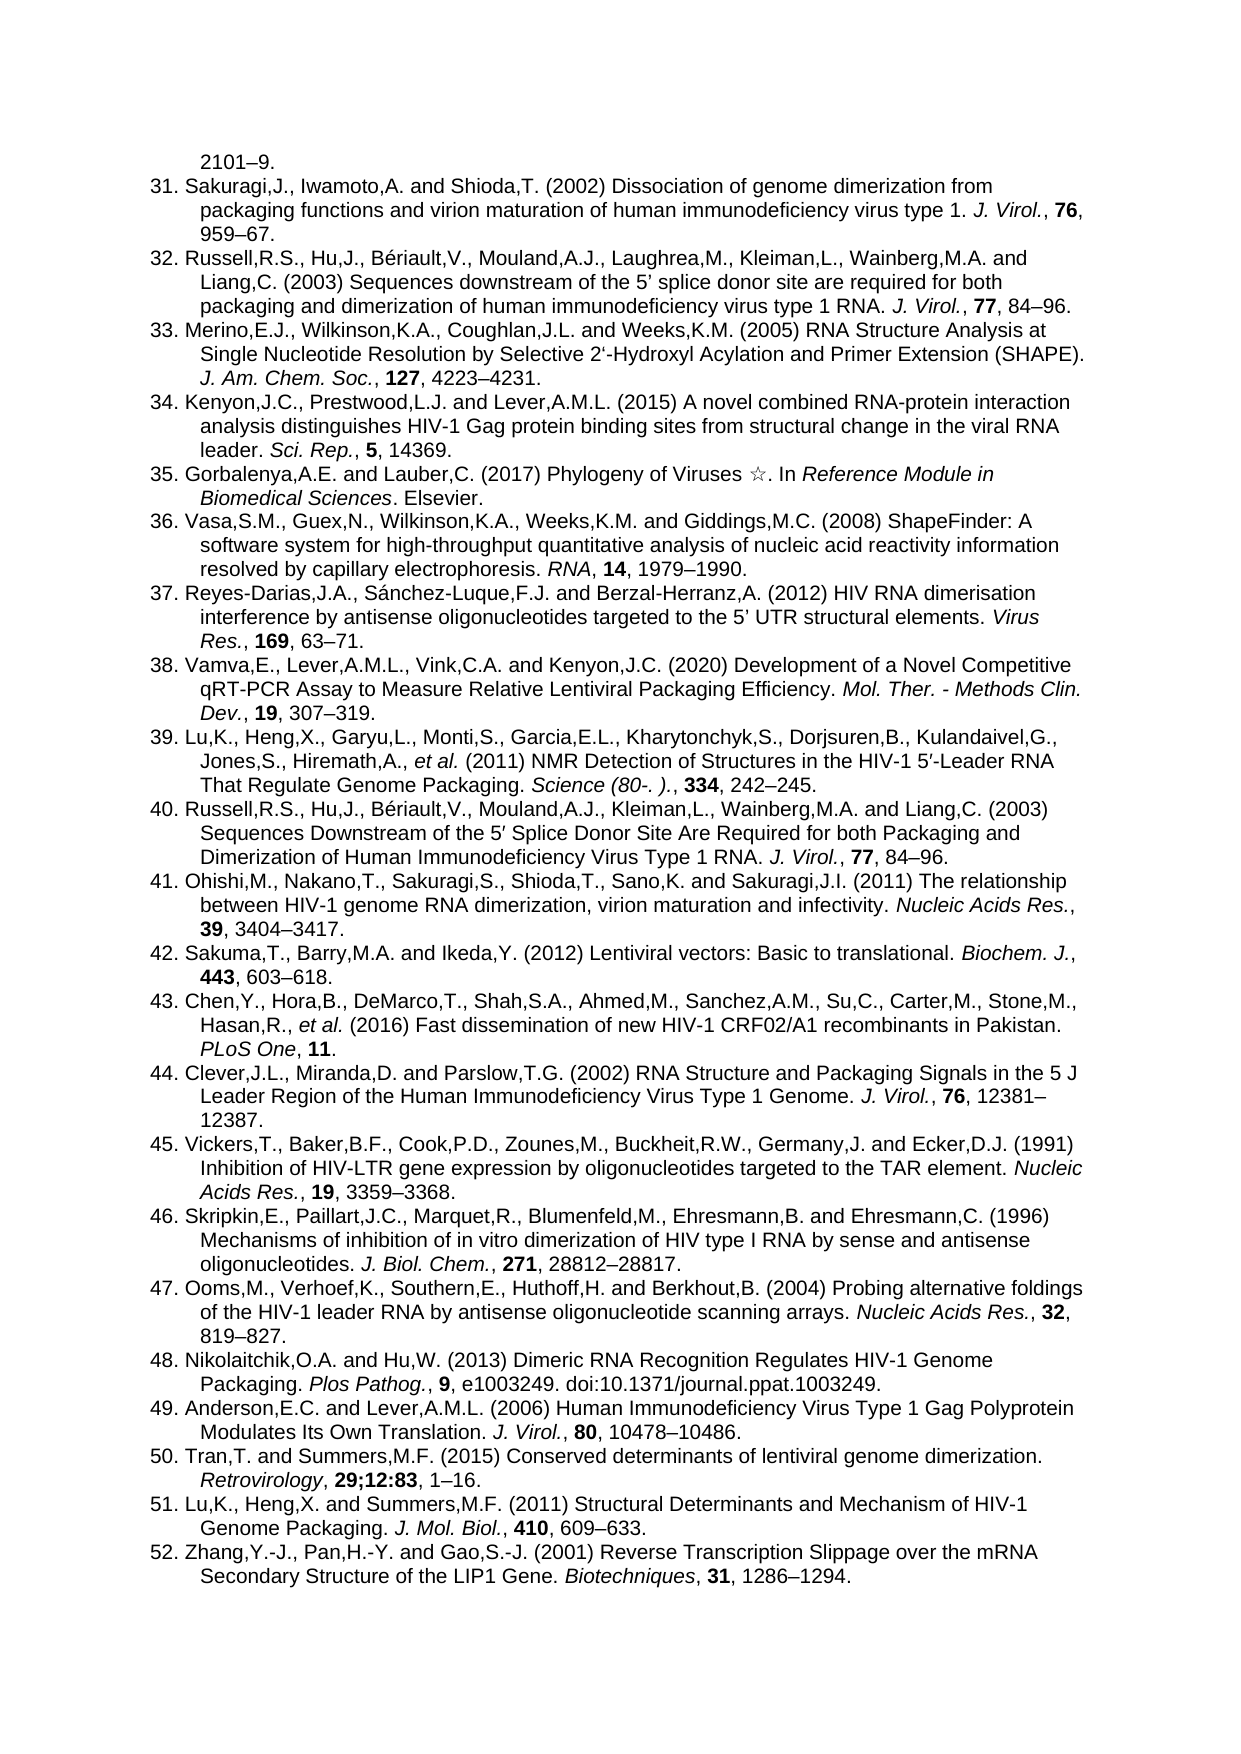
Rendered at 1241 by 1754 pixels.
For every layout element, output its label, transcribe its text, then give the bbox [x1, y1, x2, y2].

text 50. Tran,T. and Summers,M.F. (2015) Conserved determinants of lentiviral genome dimerization. Retrovirology, 29;12:83, 1–16. [150, 1444, 1090, 1492]
text 32. Russell,R.S., Hu,J., Bériault,V., Mouland,A.J., Laughrea,M., Kleiman,L., Wainberg,M.A. and Liang,C. (2003) Sequences downstream of the 5’ splice donor site are required for both packaging and dimerization of human immunodeficiency virus type 1 RNA. J. Virol., 77, 84–96. [150, 246, 1090, 318]
text 31. Sakuragi,J., Iwamoto,A. and Shioda,T. (2002) Dissociation of genome dimerization from packaging functions and virion maturation of human immunodeficiency virus type 1. J. Virol., 76, 959–67. [150, 174, 1090, 246]
text 34. Kenyon,J.C., Prestwood,L.J. and Lever,A.M.L. (2015) A novel combined RNA-protein interaction analysis distinguishes HIV-1 Gag protein binding sites from structural change in the viral RNA leader. Sci. Rep., 5, 14369. [150, 389, 1090, 461]
text 52. Zhang,Y.-J., Pan,H.-Y. and Gao,S.-J. (2001) Reverse Transcription Slippage over the mRNA Secondary Structure of the LIP1 Gene. Biotechniques, 31, 1286–1294. [150, 1539, 1090, 1587]
text 35. Gorbalenya,A.E. and Lauber,C. (2017) Phylogeny of Viruses ☆. In Reference Module in Biomedical Sciences. Elsevier. [150, 461, 1090, 509]
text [150, 150, 1090, 174]
text 49. Anderson,E.C. and Lever,A.M.L. (2006) Human Immunodeficiency Virus Type 1 Gag Polyprotein Modulates Its Own Translation. J. Virol., 80, 10478–10486. [150, 1396, 1090, 1444]
text 51. Lu,K., Heng,X. and Summers,M.F. (2011) Structural Determinants and Mechanism of HIV-1 Genome Packaging. J. Mol. Biol., 410, 609–633. [150, 1492, 1090, 1539]
text 39. Lu,K., Heng,X., Garyu,L., Monti,S., Garcia,E.L., Kharytonchyk,S., Dorjsuren,B., Kulandaivel,G., Jones,S., Hiremath,A., et al. (2011) NMR Detection of Structures in the HIV-1 5′-Leader RNA That Regulate Genome Packaging. Science (80-. )., 334, 242–245. [150, 725, 1090, 797]
text 40. Russell,R.S., Hu,J., Bériault,V., Mouland,A.J., Kleiman,L., Wainberg,M.A. and Liang,C. (2003) Sequences Downstream of the 5′ Splice Donor Site Are Required for both Packaging and Dimerization of Human Immunodeficiency Virus Type 1 RNA. J. Virol., 77, 84–96. [150, 797, 1090, 869]
text 46. Skripkin,E., Paillart,J.C., Marquet,R., Blumenfeld,M., Ehresmann,B. and Ehresmann,C. (1996) Mechanisms of inhibition of in vitro dimerization of HIV type I RNA by sense and antisense oligonucleotides. J. Biol. Chem., 271, 28812–28817. [150, 1204, 1090, 1276]
text 45. Vickers,T., Baker,B.F., Cook,P.D., Zounes,M., Buckheit,R.W., Germany,J. and Ecker,D.J. (1991) Inhibition of HIV-LTR gene expression by oligonucleotides targeted to the TAR element. Nucleic Acids Res., 19, 3359–3368. [150, 1132, 1090, 1204]
text 47. Ooms,M., Verhoef,K., Southern,E., Huthoff,H. and Berkhout,B. (2004) Probing alternative foldings of the HIV-1 leader RNA by antisense oligonucleotide scanning arrays. Nucleic Acids Res., 32, 819–827. [150, 1276, 1090, 1348]
text 41. Ohishi,M., Nakano,T., Sakuragi,S., Shioda,T., Sano,K. and Sakuragi,J.I. (2011) The relationship between HIV-1 genome RNA dimerization, virion maturation and infectivity. Nucleic Acids Res., 39, 3404–3417. [150, 869, 1090, 941]
text 36. Vasa,S.M., Guex,N., Wilkinson,K.A., Weeks,K.M. and Giddings,M.C. (2008) ShapeFinder: A software system for high-throughput quantitative analysis of nucleic acid reactivity information resolved by capillary electrophoresis. RNA, 14, 1979–1990. [150, 509, 1090, 581]
text 37. Reyes-Darias,J.A., Sánchez-Luque,F.J. and Berzal-Herranz,A. (2012) HIV RNA dimerisation interference by antisense oligonucleotides targeted to the 5’ UTR structural elements. Virus Res., 169, 63–71. [150, 581, 1090, 653]
text 48. Nikolaitchik,O.A. and Hu,W. (2013) Dimeric RNA Recognition Regulates HIV-1 Genome Packaging. Plos Pathog., 9, e1003249. doi:10.1371/journal.ppat.1003249. [150, 1348, 1090, 1396]
text 43. Chen,Y., Hora,B., DeMarco,T., Shah,S.A., Ahmed,M., Sanchez,A.M., Su,C., Carter,M., Stone,M., Hasan,R., et al. (2016) Fast dissemination of new HIV-1 CRF02/A1 recombinants in Pakistan. PLoS One, 11. [150, 988, 1090, 1060]
text 38. Vamva,E., Lever,A.M.L., Vink,C.A. and Kenyon,J.C. (2020) Development of a Novel Competitive qRT-PCR Assay to Measure Relative Lentiviral Packaging Efficiency. Mol. Ther. - Methods Clin. Dev., 19, 307–319. [150, 653, 1090, 725]
text 33. Merino,E.J., Wilkinson,K.A., Coughlan,J.L. and Weeks,K.M. (2005) RNA Structure Analysis at Single Nucleotide Resolution by Selective 2‘-Hydroxyl Acylation and Primer Extension (SHAPE). J. Am. Chem. Soc., 127, 4223–4231. [150, 318, 1090, 389]
text 44. Clever,J.L., Miranda,D. and Parslow,T.G. (2002) RNA Structure and Packaging Signals in the 5 Ј Leader Region of the Human Immunodeficiency Virus Type 1 Genome. J. Virol., 76, 12381–12387. [150, 1060, 1090, 1132]
text 42. Sakuma,T., Barry,M.A. and Ikeda,Y. (2012) Lentiviral vectors: Basic to translational. Biochem. J., 443, 603–618. [150, 941, 1090, 988]
